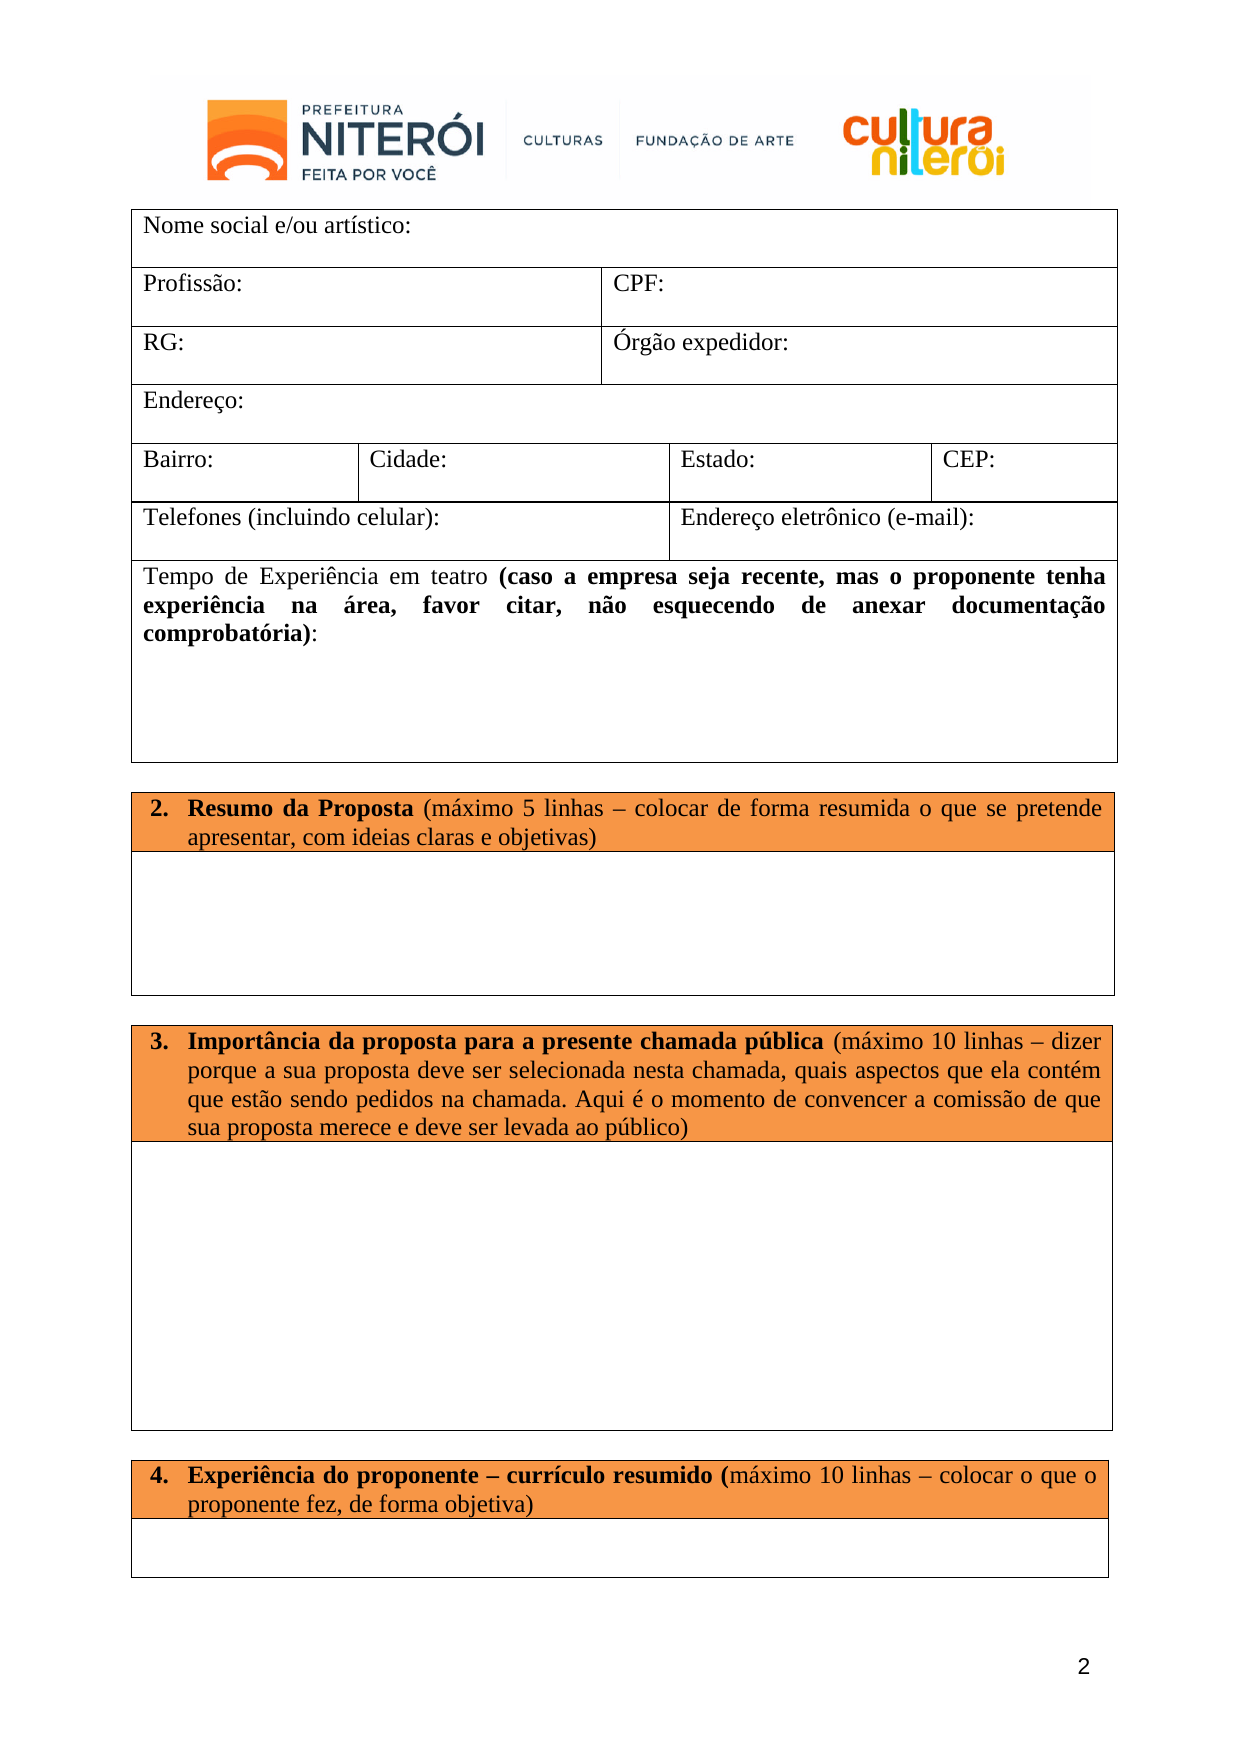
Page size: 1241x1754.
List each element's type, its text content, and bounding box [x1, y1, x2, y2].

table_cell [132, 1142, 1112, 1430]
table_cell [132, 1519, 1108, 1577]
table_cell Cidade: [359, 444, 669, 501]
table_cell Tempo de Experiência em teatro (caso a empresa seja recente, mas o proponente tenha experiência na área, favor citar, não esquecendo de anexar documentação comprobatória): [132, 561, 1117, 762]
table_cell CPF: [602, 268, 1117, 326]
table_cell Profissão: [132, 268, 601, 326]
table_cell [132, 852, 1114, 995]
table_cell RG: [132, 327, 601, 384]
table_header Resumo da Proposta (máximo 5 linhas – colocar de forma resumida o que se pretende apresentar, com ideias claras e objetivas) [132, 793, 1114, 851]
table_cell Nome social e/ou artístico: [132, 210, 1117, 267]
table_cell Órgão expedidor: [602, 327, 1117, 384]
table_cell Endereço: [132, 385, 1117, 443]
table_cell Endereço eletrônico (e-mail): [670, 503, 1117, 560]
table_cell CEP: [932, 444, 1117, 501]
table_cell Estado: [670, 444, 931, 501]
table_header Importância da proposta para a presente chamada pública (máximo 10 linhas – dizer porque a sua proposta deve ser selecionada nesta chamada, quais aspectos que ela contém que estão sendo pedidos na chamada. Aqui é o momento de convencer a comissão de que sua proposta merece e deve ser levada ao público) [132, 1026, 1112, 1141]
table_header Experiência do proponente – currículo resumido (máximo 10 linhas – colocar o que o proponente fez, de forma objetiva) [132, 1461, 1108, 1518]
table_cell Telefones (incluindo celular): [132, 503, 669, 560]
picture [150, 75, 1091, 209]
table_cell Bairro: [132, 444, 358, 501]
